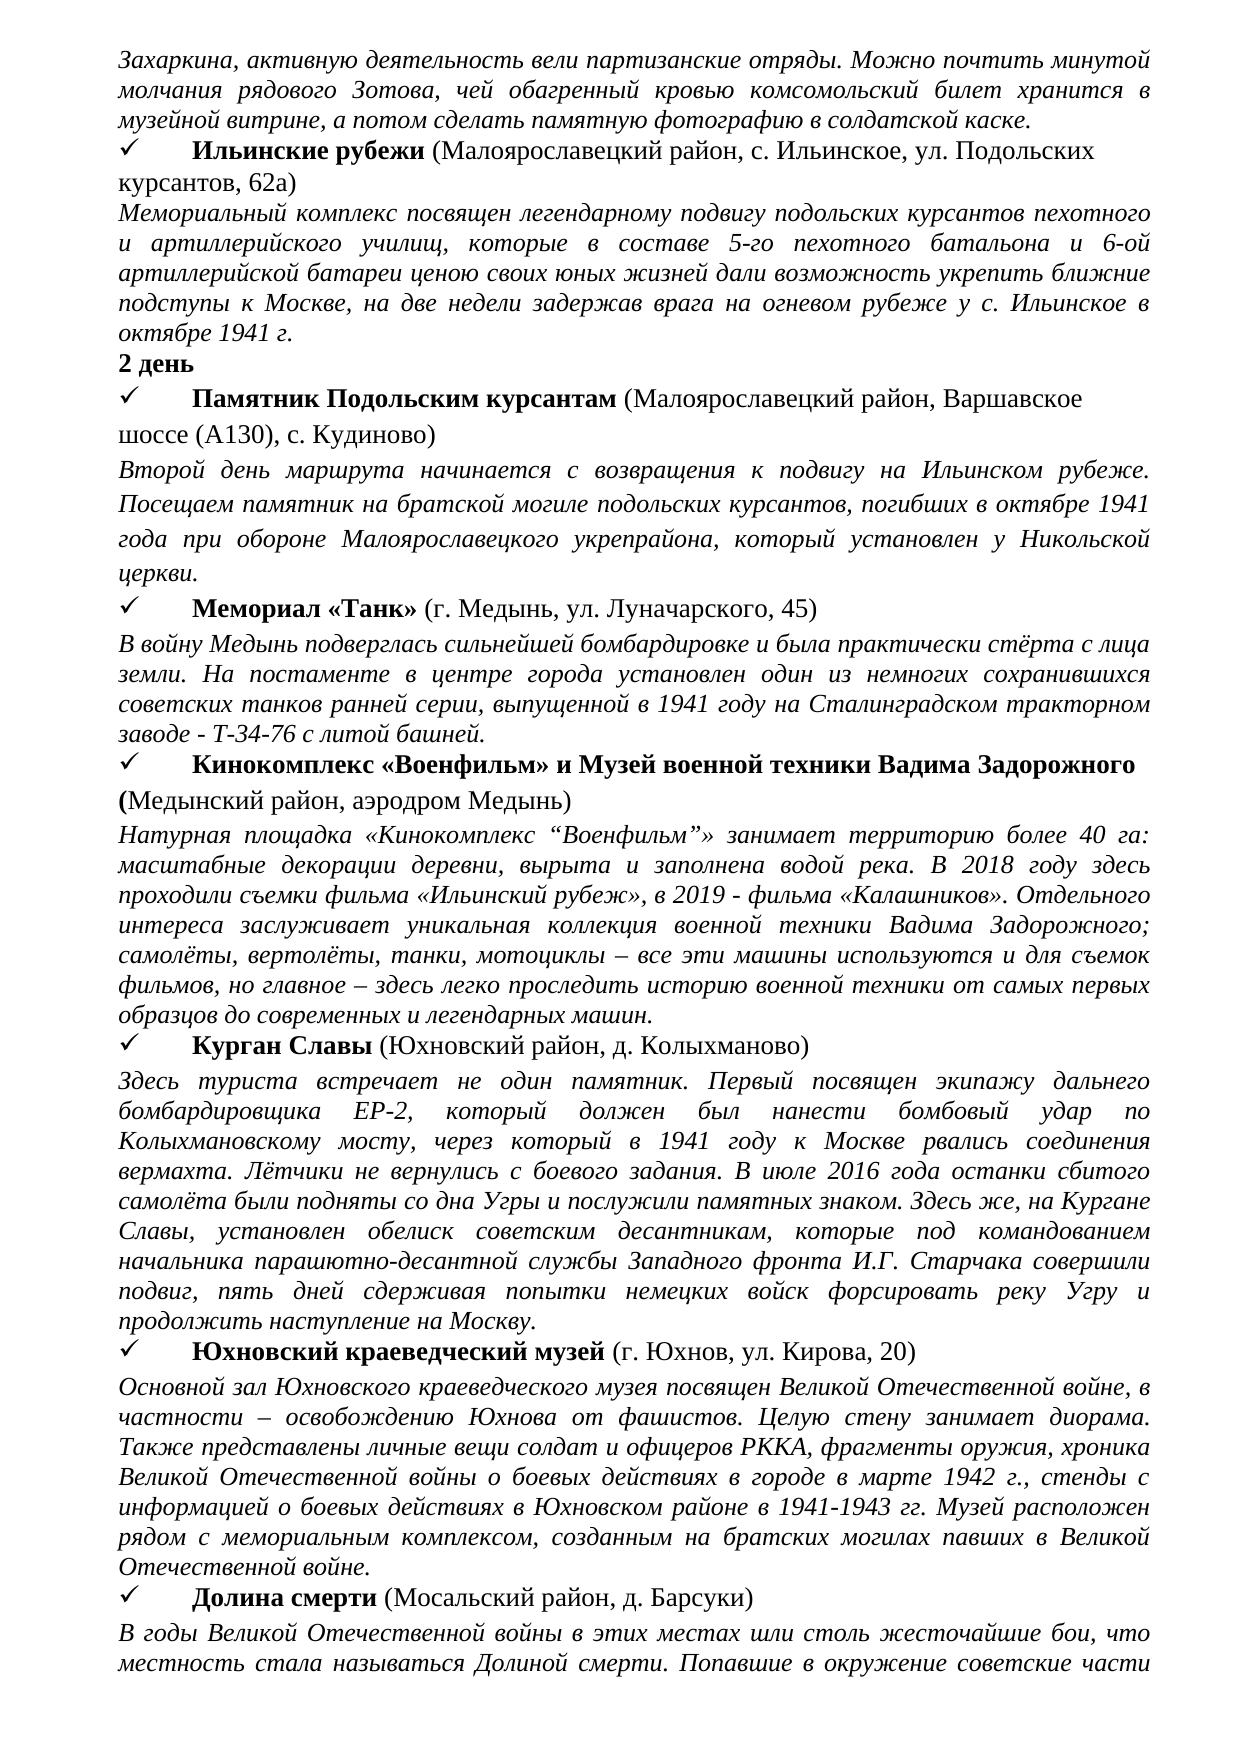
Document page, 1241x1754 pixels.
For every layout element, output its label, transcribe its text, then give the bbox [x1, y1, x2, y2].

list Курган Славы (Юхновский район, д. Колыхманово) [118, 1029, 1152, 1061]
text Основной зал Юхновского краеведческого музея посвящен Великой Отечественной войне, в частности – освобождению Юхнова от фашистов. Целую стену занимает диорама. Также представлены личные вещи солдат и офицеров РККА, фрагменты оружия, хроника Великой Отечественной войны о боевых действиях в городе в марте 1942 г., стенды с информацией о боевых действиях в Юхновском районе в 1941-1943 гг. Музей расположен рядом с мемориальным комплексом, созданным на братских могилах павших в Великой Отечественной войне. [118, 1371, 1152, 1581]
text Здесь туриста встречает не один памятник. Первый посвящен экипажу дальнего бомбардировщика ЕР-2, который должен был нанести бомбовый удар по Колыхмановскому мосту, через который в 1941 году к Москве рвались соединения вермахта. Лётчики не вернулись с боевого задания. В июле 2016 года останки сбитого самолёта были подняты со дна Угры и послужили памятных знаком. Здесь же, на Кургане Славы, установлен обелиск советским десантникам, которые под командованием начальника парашютно-десантной службы Западного фронта И.Г. Старчака совершили подвиг, пять дней сдерживая попытки немецких войск форсировать реку Угру и продолжить наступление на Москву. [118, 1065, 1152, 1335]
list 2 день [118, 347, 1152, 378]
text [118, 1617, 1152, 1677]
list Мемориал «Танк» (г. Медынь, ул. Луначарского, 45) [118, 592, 1152, 623]
text В войну Медынь подверглась сильнейшей бомбардировке и была практически стёрта с лица земли. На постаменте в центре города установлен один из немногих сохранившихся советских танков ранней серии, выпущенной в 1941 году на Сталинградском тракторном заводе - Т-34-76 с литой башней. [118, 628, 1152, 748]
text Натурная площадка «Кинокомплекс “Военфильм”» занимает территорию более 40 га: масштабные декорации деревни, вырыта и заполнена водой река. В 2018 году здесь проходили съемки фильма «Ильинский рубеж», в 2019 - фильма «Калашников». Отдельного интереса заслуживает уникальная коллекция военной техники Вадима Задорожного; самолёты, вертолёты, танки, мотоциклы – все эти машины используются и для съемок фильмов, но главное – здесь легко проследить историю военной техники от самых первых образцов до современных и легендарных машин. [118, 819, 1152, 1029]
list Памятник Подольским курсантам (Малоярославецкий район, Варшавское шоссе (А130), с. Кудиново) [118, 382, 1152, 449]
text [118, 44, 1152, 134]
text Мемориальный комплекс посвящен легендарному подвигу подольских курсантов пехотного и артиллерийского училищ, которые в составе 5-го пехотного батальона и 6-ой артиллерийской батареи ценою своих юных жизней дали возможность укрепить ближние подступы к Москве, на две недели задержав врага на огневом рубеже у с. Ильинское в октябре 1941 г. [118, 197, 1152, 347]
list Долина смерти (Мосальский район, д. Барсуки) [118, 1581, 1152, 1613]
list Юхновский краеведческий музей (г. Юхнов, ул. Кирова, 20) [118, 1335, 1152, 1367]
list Ильинские рубежи (Малоярославецкий район, с. Ильинское, ул. Подольских курсантов, 62а) [118, 134, 1152, 197]
list Кинокомплекс «Военфильм» и Музей военной техники Вадима Задорожного (Медынский район, аэродром Медынь) [118, 748, 1152, 815]
text Второй день маршрута начинается с возвращения к подвигу на Ильинском рубеже. Посещаем памятник на братской могиле подольских курсантов, погибших в октябре 1941 года при обороне Малоярославецкого укрепрайона, который установлен у Никольской церкви. [118, 454, 1152, 587]
